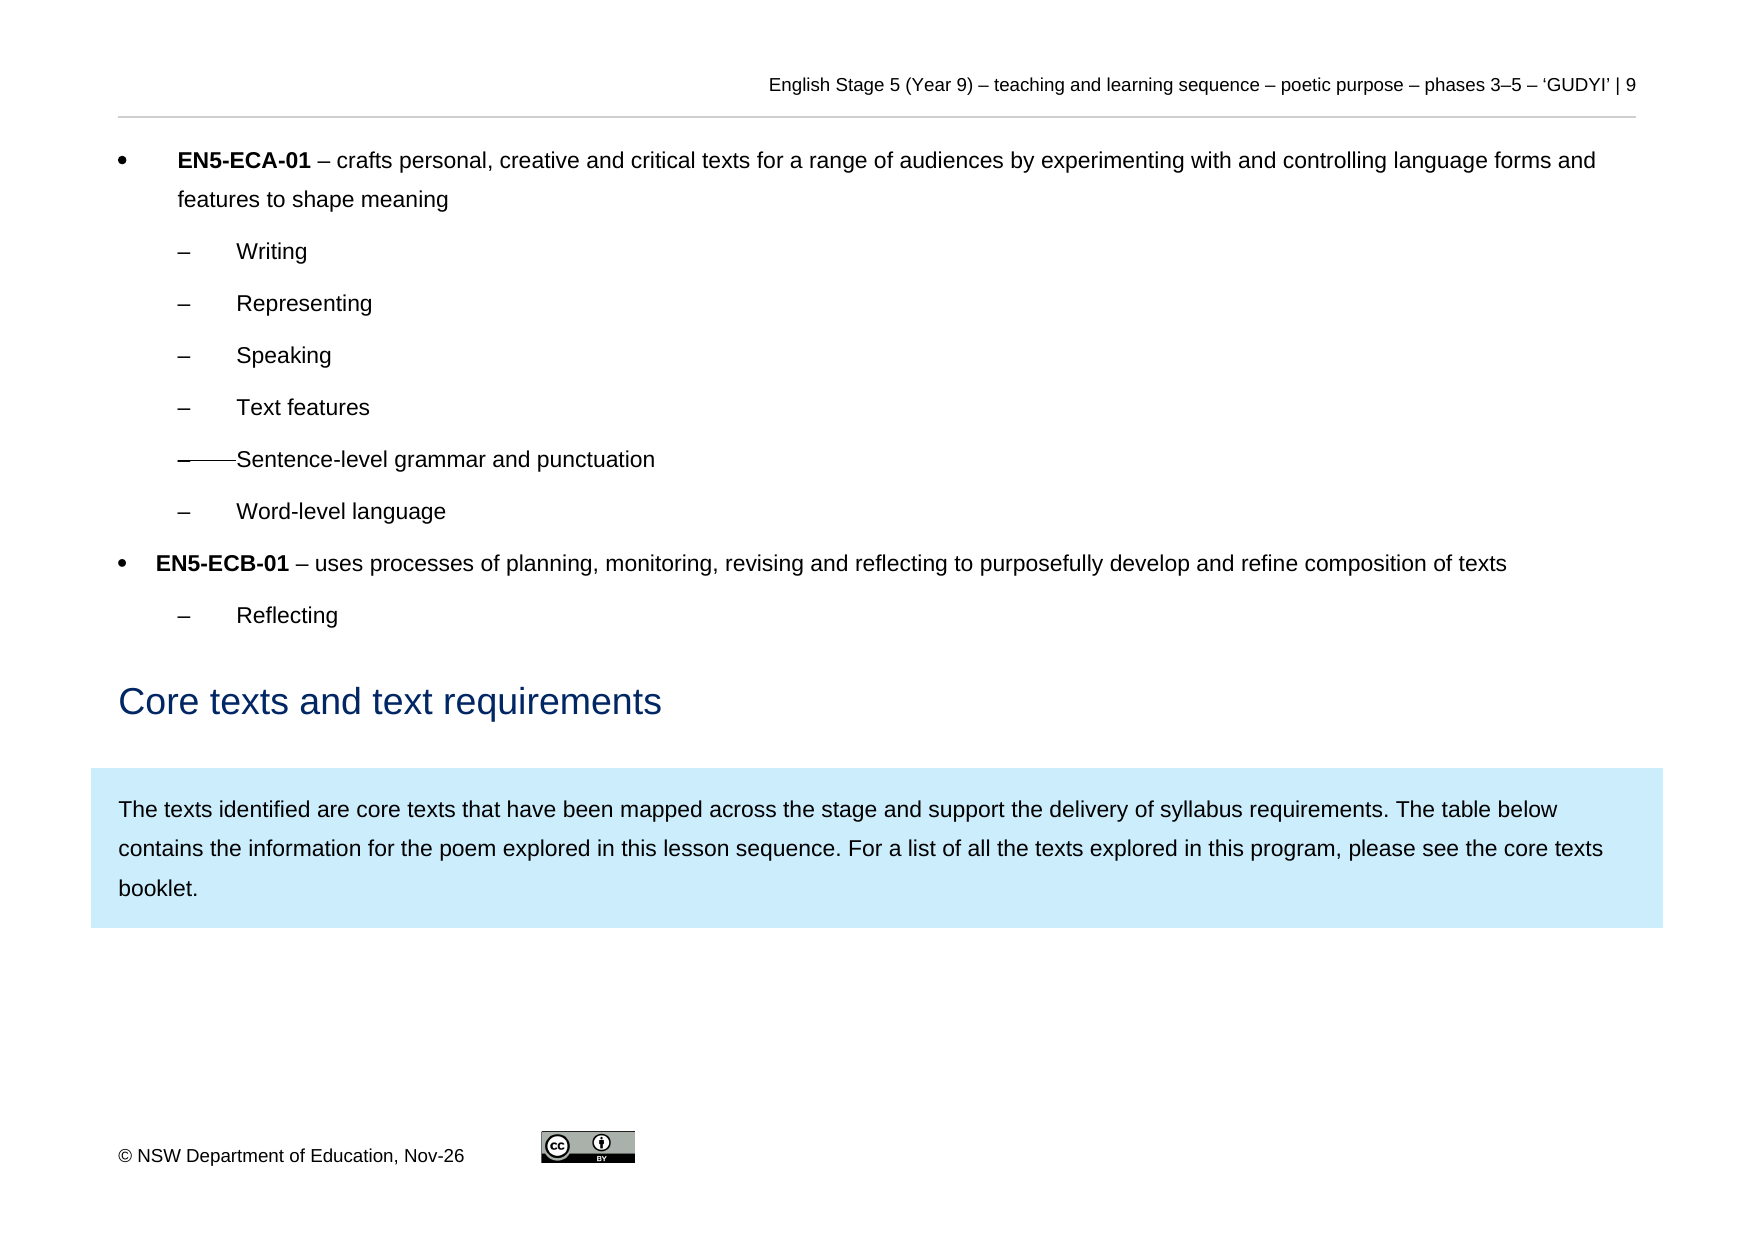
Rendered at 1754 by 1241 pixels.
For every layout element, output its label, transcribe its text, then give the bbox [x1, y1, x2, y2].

list Writing [177, 238, 1636, 264]
list Speaking [177, 342, 1636, 368]
list Reflecting [177, 602, 1636, 628]
list EN5-ECA-01 – crafts personal, creative and critical texts for a range of audiences by experimenting with and controlling language forms and features to shape meaning [118, 147, 1636, 212]
list Sentence-level grammar and punctuation [177, 446, 1636, 472]
list Word-level language [177, 498, 1636, 524]
subtitle Core texts and text requirements [118, 679, 1636, 722]
picture [541, 1131, 635, 1163]
text The texts identified are core texts that have been mapped across the stage and support the delivery of syllabus requirements. The table below contains the information for the poem explored in this lesson sequence. For a list of all the texts explored in this program, please see the core texts booklet. [97, 775, 1657, 922]
list EN5-ECB-01 – uses processes of planning, monitoring, revising and reflecting to purposefully develop and refine composition of texts [118, 550, 1636, 576]
list Representing [177, 290, 1636, 316]
list Text features [177, 394, 1636, 420]
